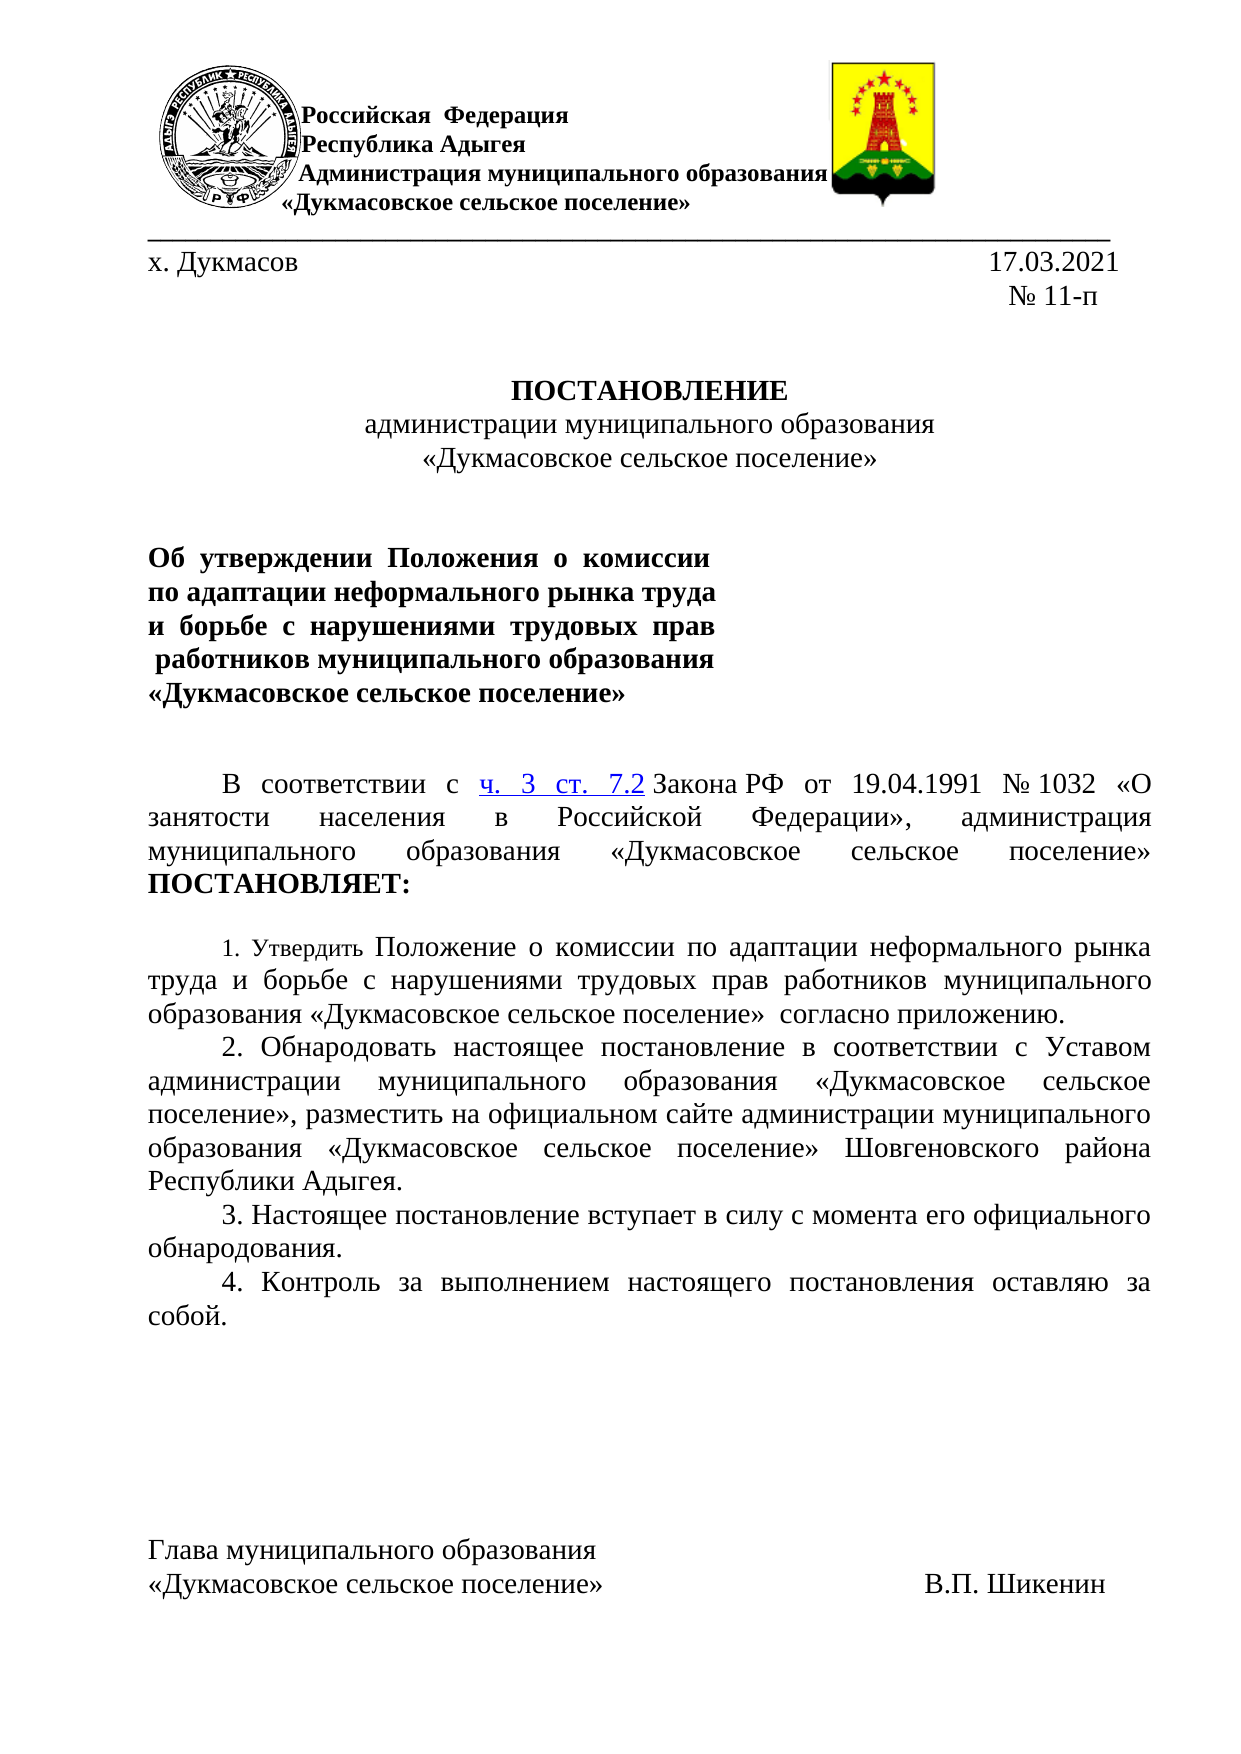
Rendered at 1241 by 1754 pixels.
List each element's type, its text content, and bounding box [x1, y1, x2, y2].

text Глава муниципального образования [148, 1532, 1152, 1566]
text Об утверждении Положения о комиссии [148, 541, 1152, 574]
text «Дукмасовское сельское поселение» _____________________________________________________________________________ [148, 187, 1152, 244]
text администрации муниципального образования [148, 406, 1152, 440]
text х. Дукмасов 17.03.2021 [148, 244, 1152, 278]
text работников муниципального образования [148, 641, 1152, 675]
text 3. Настоящее постановление вступает в силу с момента его официального обнародования. [148, 1197, 1152, 1264]
text Республика Адыгея [148, 129, 1152, 158]
picture [828, 60, 946, 100]
text 1. Утвердить Положение о комиссии по адаптации неформального рынка труда и борьбе с нарушениями трудовых прав работников муниципального образования «Дукмасовское сельское поселение» согласно приложению. [148, 929, 1152, 1029]
text и борьбе с нарушениями трудовых прав [148, 608, 1152, 641]
text «Дукмасовское сельское поселение» [148, 440, 1152, 473]
text по адаптации неформального рынка труда [148, 574, 1152, 608]
text ПОСТАНОВЛЕНИЕ [148, 373, 1152, 406]
text Администрация муниципального образования [148, 158, 1152, 187]
text 4. Контроль за выполнением настоящего постановления оставляю за собой. [148, 1264, 1152, 1331]
text «Дукмасовское сельское поселение» [148, 675, 1152, 708]
text Российская Федерация [148, 100, 1152, 129]
text В соответствии с ч. 3 ст. 7.2 Закона РФ от 19.04.1991 № 1032 «О занятости населения в Российской Федерации», администрация муниципального образования «Дукмасовское сельское поселение» ПОСТАНОВЛЯЕТ: [148, 766, 1152, 900]
text № 11-п [148, 278, 1152, 311]
text 2. Обнародовать настоящее постановление в соответствии с Уставом администрации муниципального образования «Дукмасовское сельское поселение», разместить на официальном сайте администрации муниципального образования «Дукмасовское сельское поселение» Шовгеновского района Республики Адыгея. [148, 1029, 1152, 1197]
text «Дукмасовское сельское поселение» В.П. Шикенин [148, 1566, 1152, 1599]
